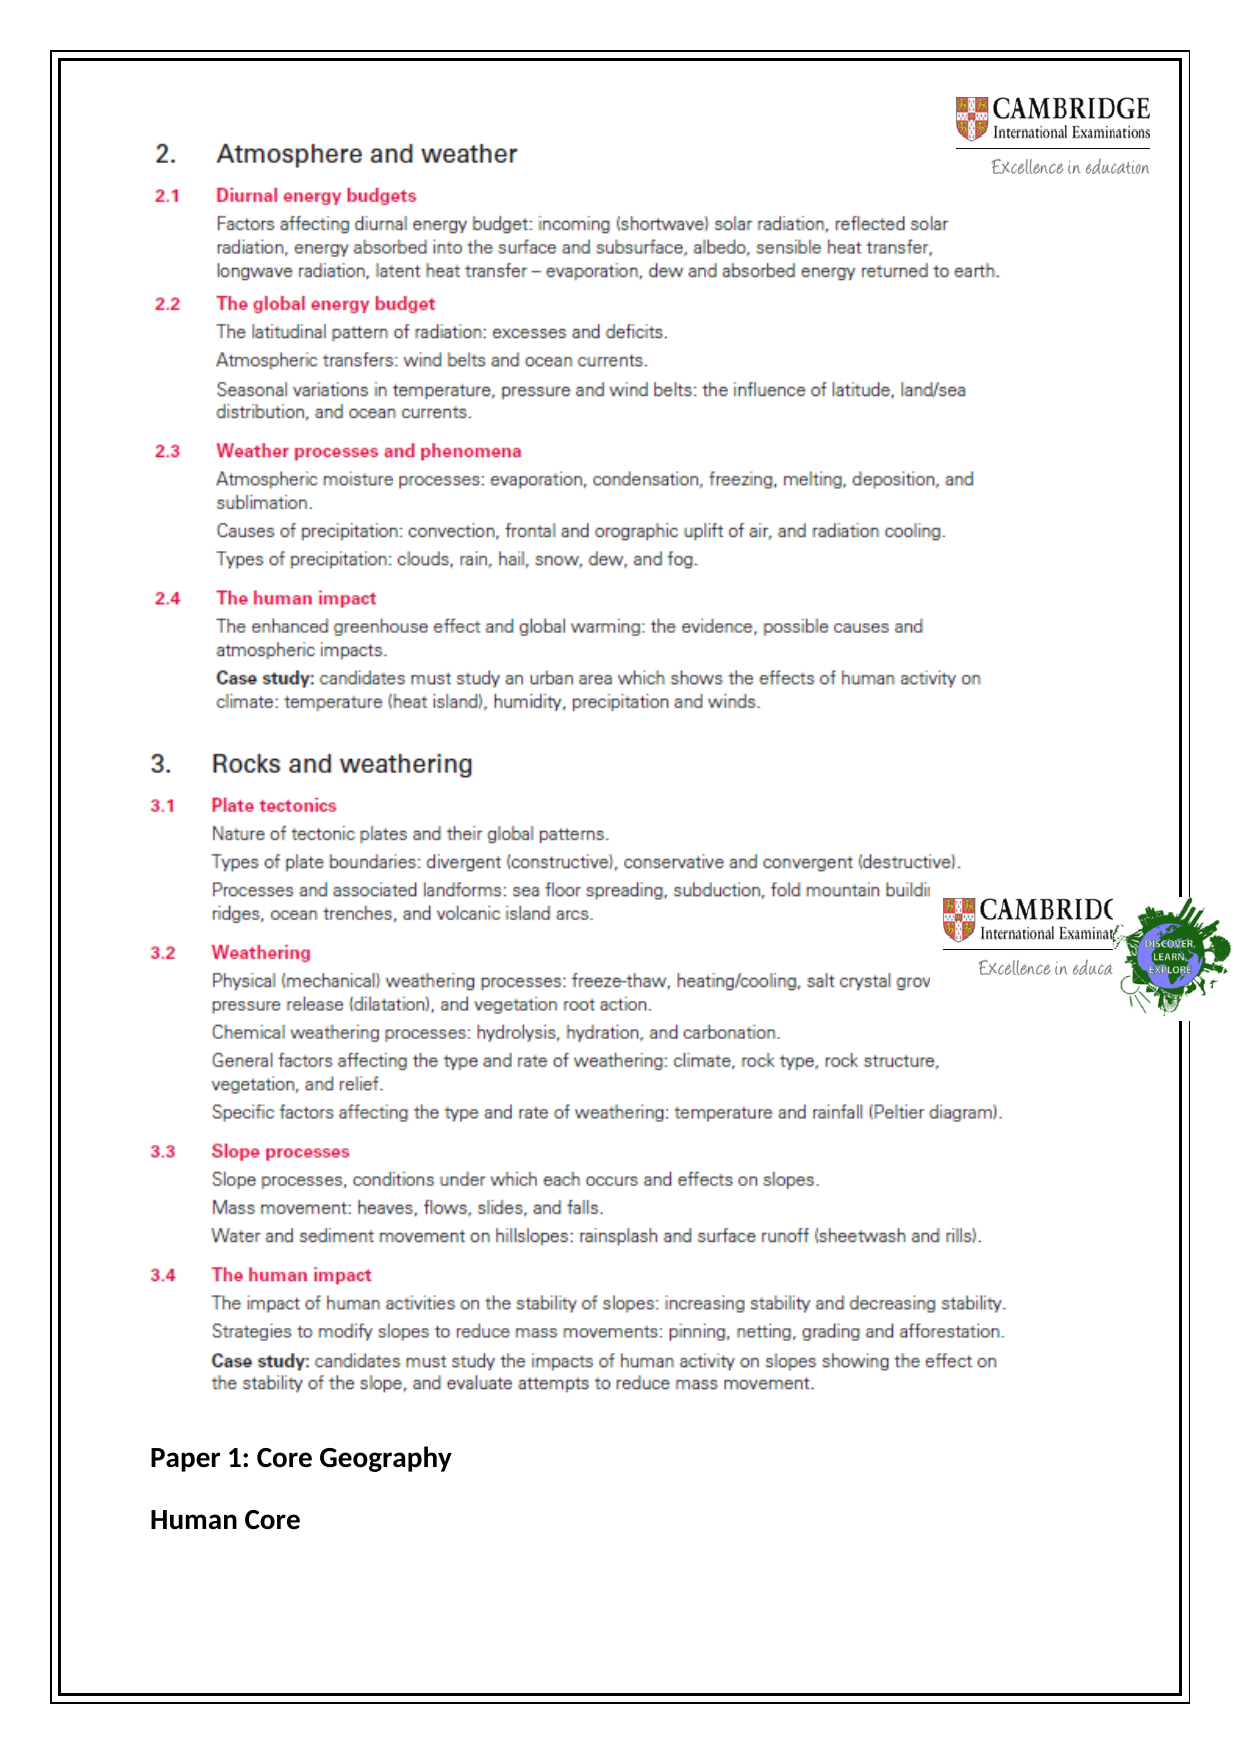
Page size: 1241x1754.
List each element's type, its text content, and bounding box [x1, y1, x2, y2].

text Paper 1: Core Geography [150, 1080, 1090, 1475]
picture [140, 77, 1163, 727]
picture [129, 748, 1241, 1413]
text Human Core [150, 1501, 1090, 1537]
